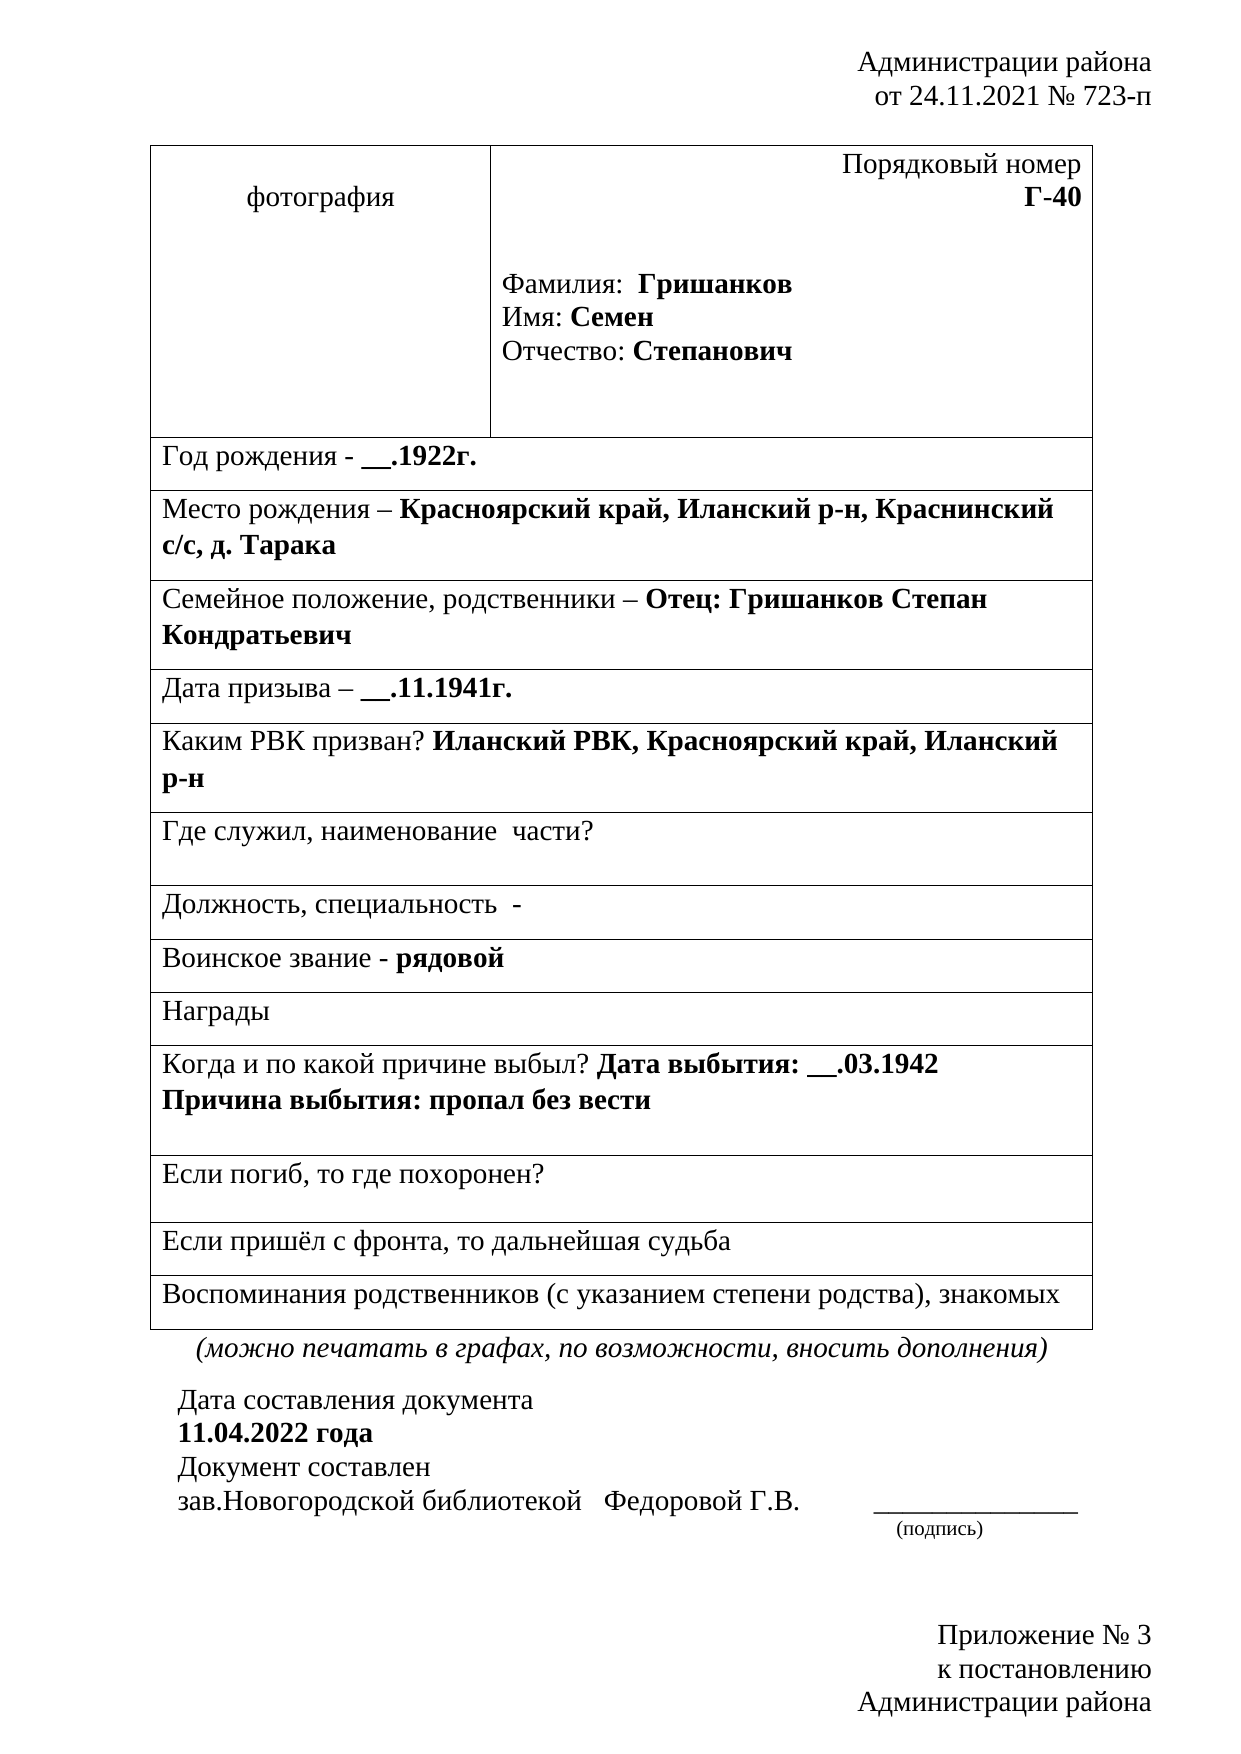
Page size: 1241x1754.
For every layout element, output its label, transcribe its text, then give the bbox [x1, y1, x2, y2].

text 11.04.2022 года [177, 1416, 1152, 1449]
text зав.Новогородской библиотекой Федоровой Г.В. ______________ [177, 1483, 1152, 1516]
table_cell (можно печатать в графах, по возможности, вносить дополнения) [151, 1330, 1093, 1382]
table_cell Должность, специальность - [151, 886, 1092, 939]
table_cell Если погиб, то где похоронен? [151, 1156, 1092, 1222]
table_cell Награды [151, 993, 1092, 1045]
text (подпись) [177, 1516, 1152, 1540]
text Администрации района [177, 1684, 1152, 1718]
table_cell Воинское звание - рядовой [151, 940, 1092, 992]
text от 24.11.2021 № 723-п [177, 78, 1152, 111]
table_cell Где служил, наименование части? [151, 813, 1092, 885]
text Документ составлен [177, 1449, 1152, 1483]
table_header Порядковый номер Г-40 Фамилия: Гришанков Имя: Семен Отчество: Степанович [491, 146, 1092, 437]
table_cell Каким РВК призван? Иланский РВК, Красноярский край, Иланский р-н [151, 724, 1092, 812]
text Администрации района [177, 44, 1152, 78]
text Приложение № 3 [177, 1617, 1152, 1651]
table_cell Дата призыва – __.11.1941г. [151, 670, 1092, 722]
table_cell Семейное положение, родственники – Отец: Гришанков Степан Кондратьевич [151, 581, 1092, 669]
table_cell Место рождения – Красноярский край, Иланский р-н, Краснинский с/с, д. Тарака [151, 491, 1092, 580]
text к постановлению [177, 1651, 1152, 1684]
table_cell Если пришёл с фронта, то дальнейшая судьба [151, 1223, 1092, 1275]
table_cell Когда и по какой причине выбыл? Дата выбытия: __.03.1942 Причина выбытия: пропал без вести [151, 1046, 1092, 1155]
table_cell Год рождения - __.1922г. [151, 438, 1092, 490]
table_header фотография [151, 146, 490, 437]
text Дата составления документа [177, 1382, 1152, 1416]
table_cell Воспоминания родственников (с указанием степени родства), знакомых [151, 1276, 1092, 1329]
